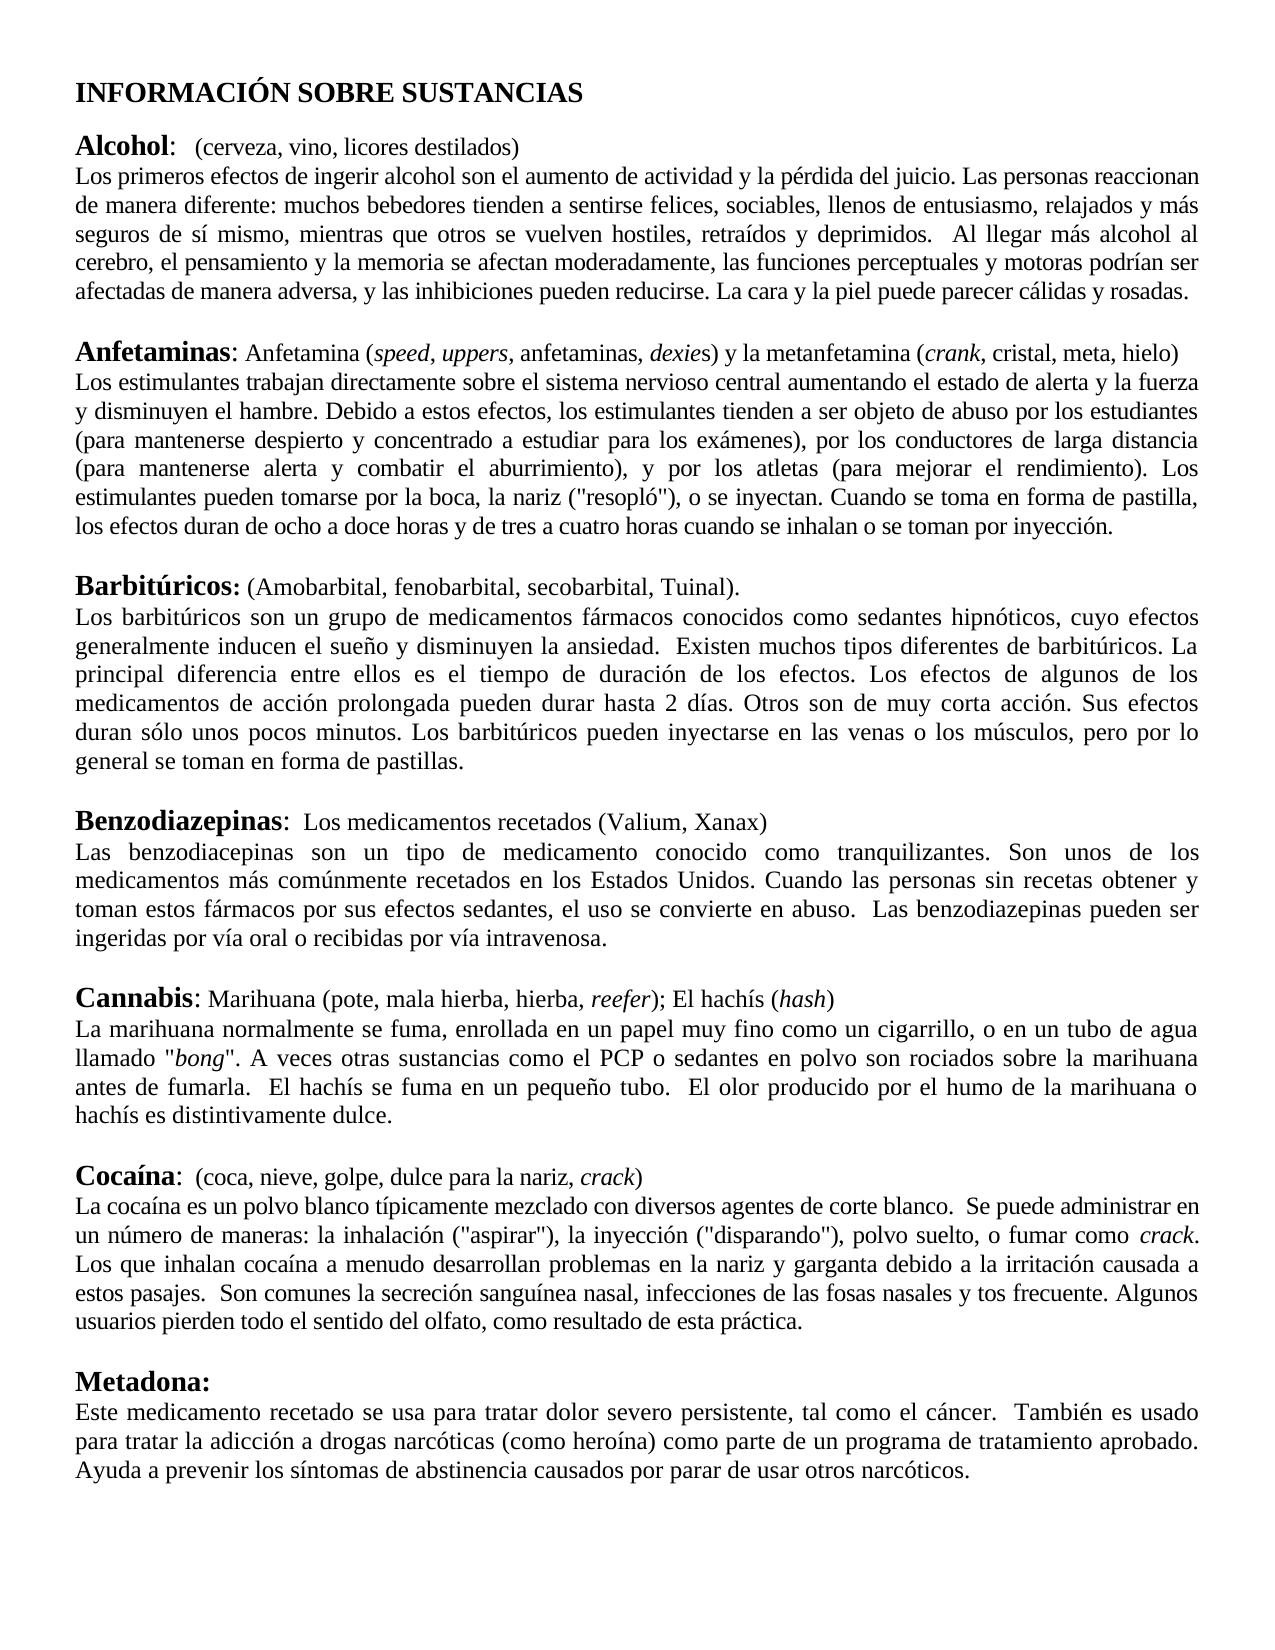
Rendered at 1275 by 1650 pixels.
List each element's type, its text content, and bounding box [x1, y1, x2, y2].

text La cocaína es un polvo blanco típicamente mezclado con diversos agentes de corte blanco. Se puede administrar en un número de maneras: la inhalación ("aspirar"), la inyección ("disparando"), polvo suelto, o fumar como crack. Los que inhalan cocaína a menudo desarrollan problemas en la nariz y garganta debido a la irritación causada a estos pasajes. Son comunes la secreción sanguínea nasal, infecciones de las fosas nasales y tos frecuente. Algunos usuarios pierden todo el sentido del olfato, como resultado de esta práctica. [75, 1191, 1200, 1335]
text Los barbitúricos son un grupo de medicamentos fármacos conocidos como sedantes hipnóticos, cuyo efectos generalmente inducen el sueño y disminuyen la ansiedad. Existen muchos tipos diferentes de barbitúricos. La principal diferencia entre ellos es el tiempo de duración de los efectos. Los efectos de algunos de los medicamentos de acción prolongada pueden durar hasta 2 días. Otros son de muy corta acción. Sus efectos duran sólo unos pocos minutos. Los barbitúricos pueden inyectarse en las venas o los músculos, pero por lo general se toman en forma de pastillas. [75, 602, 1200, 774]
text Cocaína: (coca, nieve, golpe, dulce para la nariz, crack) [75, 1158, 1200, 1191]
text INFORMACIÓN SOBRE SUSTANCIAS [75, 75, 1200, 108]
text Cannabis: Marihuana (pote, mala hierba, hierba, reefer); El hachís (hash) [75, 981, 1200, 1014]
text Las benzodiacepinas son un tipo de medicamento conocido como tranquilizantes. Son unos de los medicamentos más comúnmente recetados en los Estados Unidos. Cuando las personas sin recetas obtener y toman estos fármacos por sus efectos sedantes, el uso se convierte en abuso. Las benzodiazepinas pueden ser ingeridas por vía oral o recibidas por vía intravenosa. [75, 837, 1200, 952]
text Metadona: [75, 1364, 1200, 1397]
text Benzodiazepinas: Los medicamentos recetados (Valium, Xanax) [75, 803, 1200, 837]
text Los estimulantes trabajan directamente sobre el sistema nervioso central aumentando el estado de alerta y la fuerza y disminuyen el hambre. Debido a estos efectos, los estimulantes tienden a ser objeto de abuso por los estudiantes (para mantenerse despierto y concentrado a estudiar para los exámenes), por los conductores de larga distancia (para mantenerse alerta y combatir el aburrimiento), y por los atletas (para mejorar el rendimiento). Los estimulantes pueden tomarse por la boca, la nariz ("resopló"), o se inyectan. Cuando se toma en forma de pastilla, los efectos duran de ocho a doce horas y de tres a cuatro horas cuando se inhalan o se toman por inyección. [75, 367, 1200, 540]
text Anfetaminas: Anfetamina (speed, uppers, anfetaminas, dexies) y la metanfetamina (crank, cristal, meta, hielo) [75, 334, 1200, 367]
text Alcohol: (cerveza, vino, licores destilados) [75, 128, 1200, 161]
text La marihuana normalmente se fuma, enrollada en un papel muy fino como un cigarrillo, o en un tubo de agua llamado "bong". A veces otras sustancias como el PCP o sedantes en polvo son rociados sobre la marihuana antes de fumarla. El hachís se fuma en un pequeño tubo. El olor producido por el humo de la marihuana o hachís es distintivamente dulce. [75, 1014, 1200, 1129]
text Este medicamento recetado se usa para tratar dolor severo persistente, tal como el cáncer. También es usado para tratar la adicción a drogas narcóticas (como heroína) como parte de un programa de tratamiento aprobado. Ayuda a prevenir los síntomas de abstinencia causados por parar de usar otros narcóticos. [75, 1397, 1200, 1484]
text Los primeros efectos de ingerir alcohol son el aumento de actividad y la pérdida del juicio. Las personas reaccionan de manera diferente: muchos bebedores tienden a sentirse felices, sociables, llenos de entusiasmo, relajados y más seguros de sí mismo, mientras que otros se vuelven hostiles, retraídos y deprimidos. Al llegar más alcohol al cerebro, el pensamiento y la memoria se afectan moderadamente, las funciones perceptuales y motoras podrían ser afectadas de manera adversa, y las inhibiciones pueden reducirse. La cara y la piel puede parecer cálidas y rosadas. [75, 161, 1200, 305]
text Barbitúricos: (Amobarbital, fenobarbital, secobarbital, Tuinal). [75, 568, 1200, 602]
